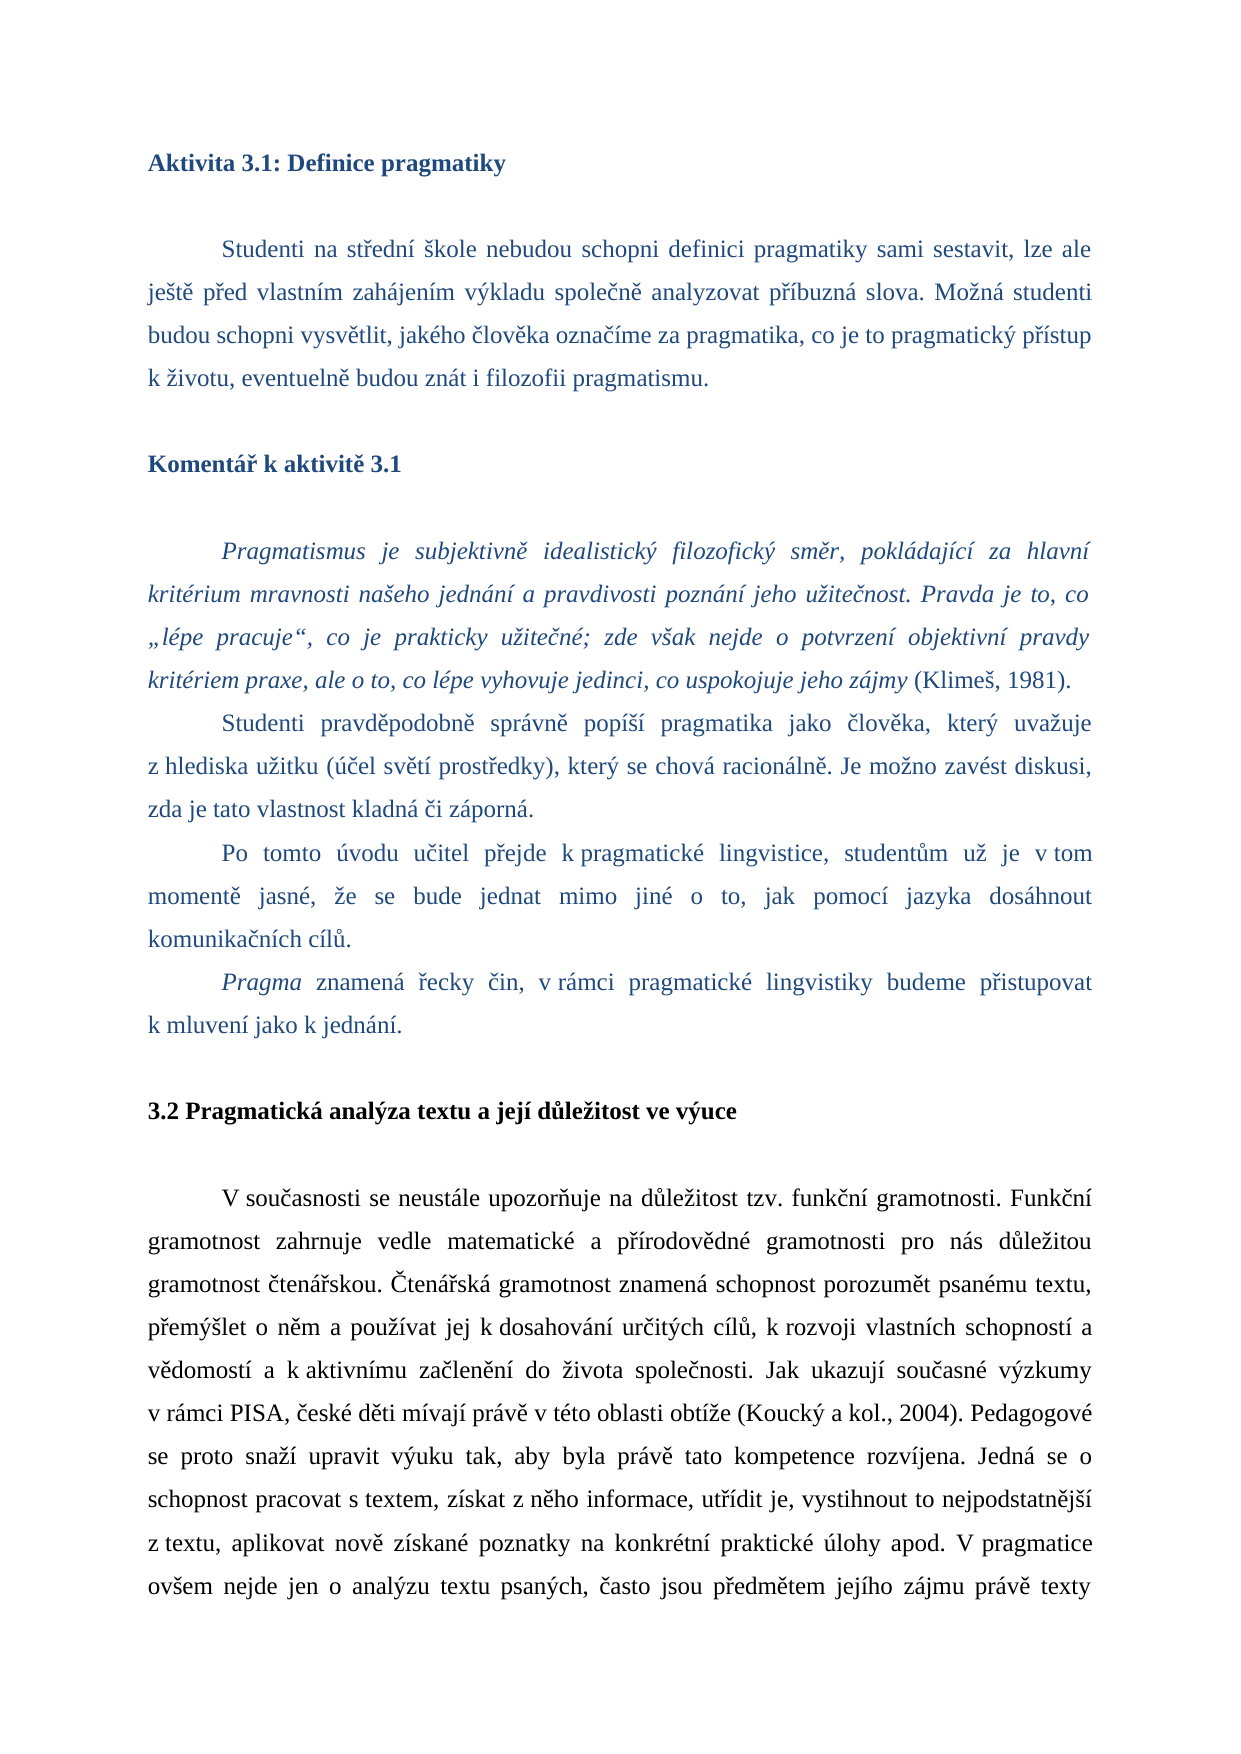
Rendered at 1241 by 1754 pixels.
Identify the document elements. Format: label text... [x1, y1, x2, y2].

text Aktivita 3.1: Definice pragmatiky [148, 148, 1093, 176]
text Pragmatismus je subjektivně idealistický filozofický směr, pokládající za hlavní kritérium mravnosti našeho jednání a pravdivosti poznání jeho užitečnost. Pravda je to, co „lépe pracuje“, co je prakticky užitečné; zde však nejde o potvrzení objektivní pravdy kritériem praxe, ale o to, co lépe vyhovuje jedinci, co uspokojuje jeho zájmy (Klimeš, 1981). [148, 536, 1093, 694]
subtitle Komentář k aktivitě 3.1 [148, 449, 1093, 478]
text Po tomto úvodu učitel přejde k pragmatické lingvistice, studentům už je v tom momentě jasné, že se bude jednat mimo jiné o to, jak pomocí jazyka dosáhnout komunikačních cílů. [148, 838, 1093, 953]
text Studenti pravděpodobně správně popíší pragmatika jako člověka, který uvažuje z hlediska užitku (účel světí prostředky), který se chová racionálně. Je možno zavést diskusi, zda je tato vlastnost kladná či záporná. [148, 708, 1093, 823]
text 3.2 Pragmatická analýza textu a její důležitost ve výuce [148, 1096, 1093, 1125]
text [148, 1183, 1093, 1599]
text Pragma znamená řecky čin, v rámci pragmatické lingvistiky budeme přistupovat k mluvení jako k jednání. [148, 967, 1093, 1039]
text Studenti na střední škole nebudou schopni definici pragmatiky sami sestavit, lze ale ještě před vlastním zahájením výkladu společně analyzovat příbuzná slova. Možná studenti budou schopni vysvětlit, jakého člověka označíme za pragmatika, co je to pragmatický přístup k životu, eventuelně budou znát i filozofii pragmatismu. [148, 234, 1093, 392]
